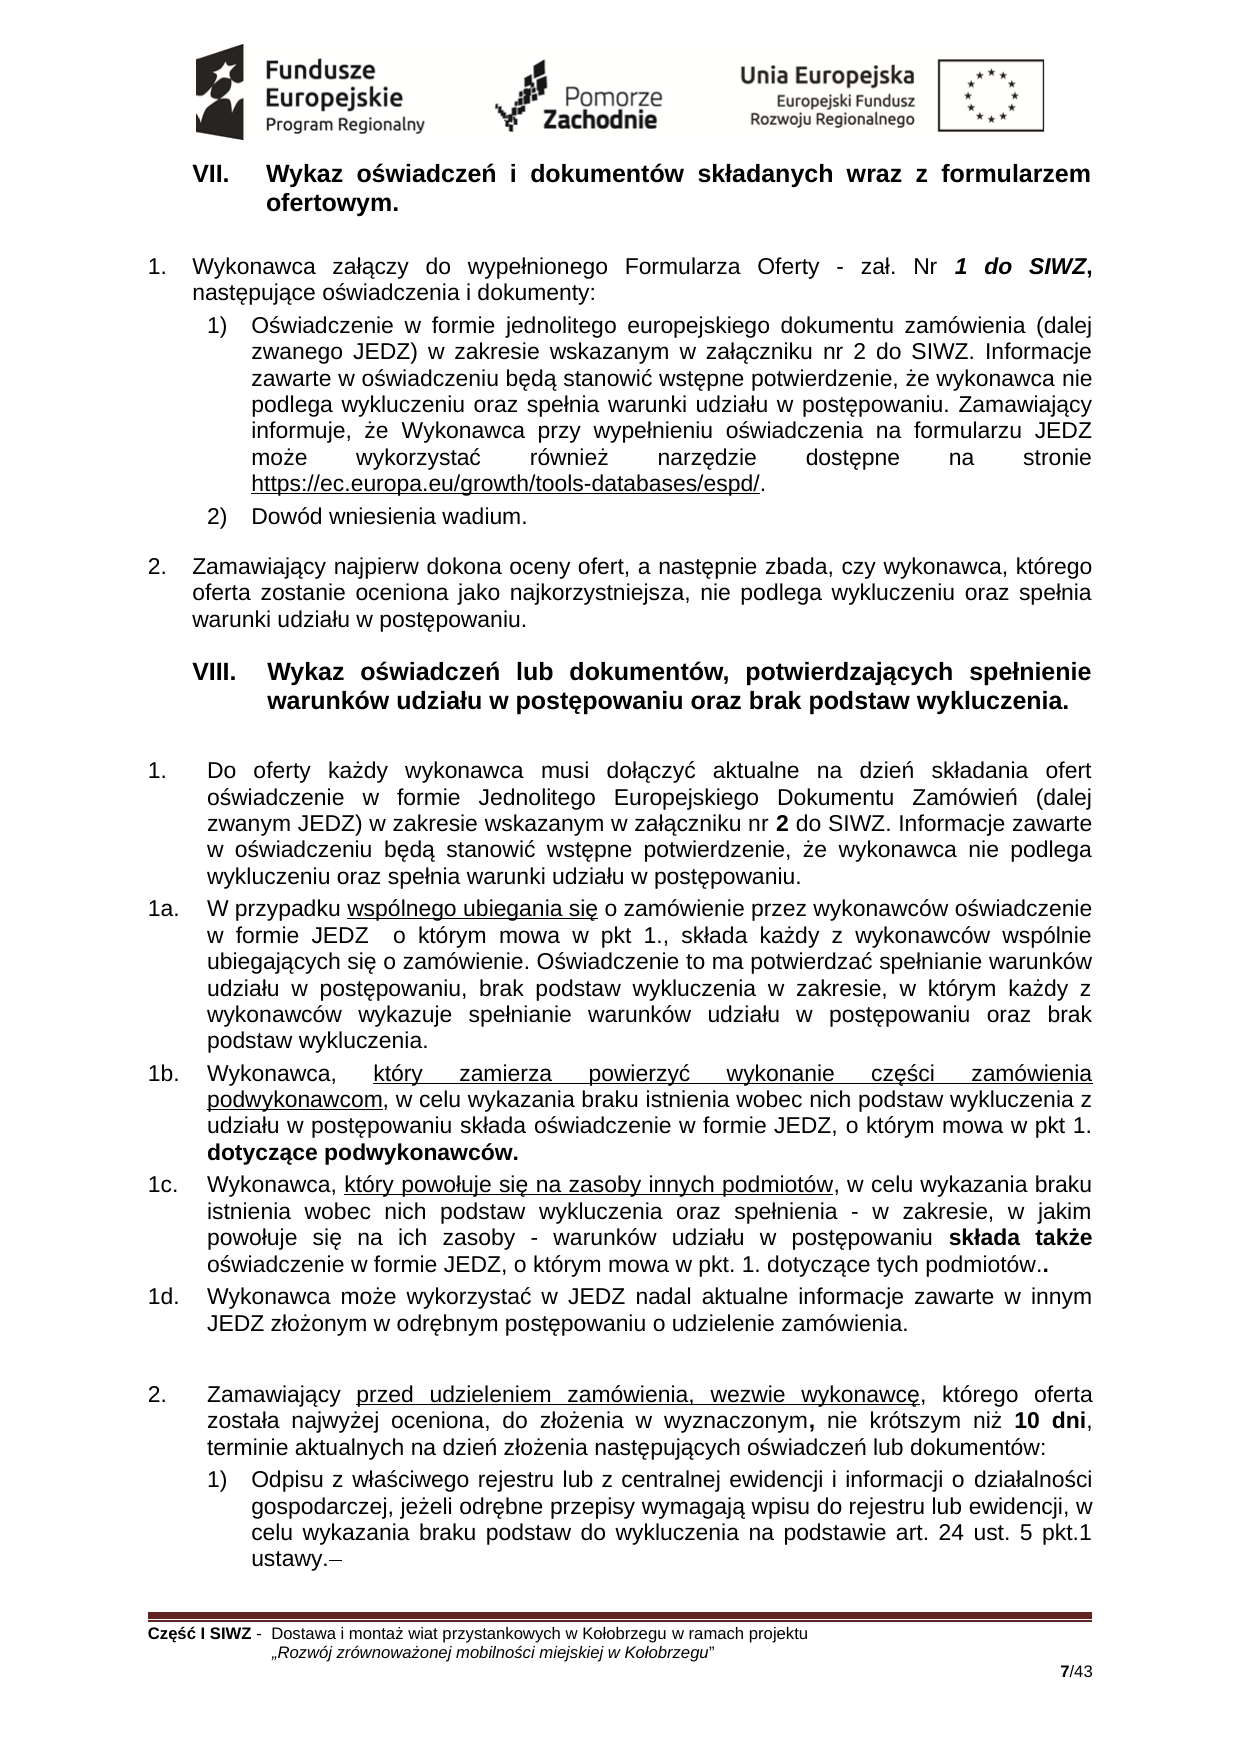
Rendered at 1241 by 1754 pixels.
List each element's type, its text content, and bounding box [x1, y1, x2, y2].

list Zamawiający przed udzieleniem zamówienia, wezwie wykonawcę, którego oferta została najwyżej oceniona, do złożenia w wyznaczonym, nie krótszym niż 10 dni, terminie aktualnych na dzień złożenia następujących oświadczeń lub dokumentów: [148, 1381, 1092, 1460]
picture [196, 44, 1045, 140]
subtitle Wykaz oświadczeń i dokumentów składanych wraz z formularzem ofertowym. [192, 159, 1092, 216]
list Do oferty każdy wykonawca musi dołączyć aktualne na dzień składania ofert oświadczenie w formie Jednolitego Europejskiego Dokumentu Zamówień (dalej zwanym JEDZ) w zakresie wskazanym w załączniku nr 2 do SIWZ. Informacje zawarte w oświadczeniu będą stanowić wstępne potwierdzenie, że wykonawca nie podlega wykluczeniu oraz spełnia warunki udziału w postępowaniu. [148, 757, 1092, 889]
list Zamawiający najpierw dokona oceny ofert, a następnie zbada, czy wykonawca, którego oferta zostanie oceniona jako najkorzystniejsza, nie podlega wykluczeniu oraz spełnia warunki udziału w postępowaniu. [148, 553, 1092, 632]
list Wykonawca, który powołuje się na zasoby innych podmiotów, w celu wykazania braku istnienia wobec nich podstaw wykluczenia oraz spełnienia - w zakresie, w jakim powołuje się na ich zasoby - warunków udziału w postępowaniu składa także oświadczenie w formie JEDZ, o którym mowa w pkt. 1. dotyczące tych podmiotów.. [148, 1171, 1092, 1277]
list Wykonawca może wykorzystać w JEDZ nadal aktualne informacje zawarte w innym JEDZ złożonym w odrębnym postępowaniu o udzielenie zamówienia. [148, 1283, 1092, 1336]
list Wykonawca, który zamierza powierzyć wykonanie części zamówienia podwykonawcom, w celu wykazania braku istnienia wobec nich podstaw wykluczenia z udziału w postępowaniu składa oświadczenie w formie JEDZ, o którym mowa w pkt 1. dotyczące podwykonawców. [148, 1060, 1092, 1165]
list Dowód wniesienia wadium. [207, 503, 1092, 529]
list Oświadczenie w formie jednolitego europejskiego dokumentu zamówienia (dalej zwanego JEDZ) w zakresie wskazanym w załączniku nr 2 do SIWZ. Informacje zawarte w oświadczeniu będą stanowić wstępne potwierdzenie, że wykonawca nie podlega wykluczeniu oraz spełnia warunki udziału w postępowaniu. Zamawiający informuje, że Wykonawca przy wypełnieniu oświadczenia na formularzu JEDZ może wykorzystać również narzędzie dostępne na stronie https://ec.europa.eu/growth/tools-databases/espd/. [207, 312, 1092, 496]
list Wykonawca załączy do wypełnionego Formularza Oferty - zał. Nr 1 do SIWZ, następujące oświadczenia i dokumenty: [148, 253, 1092, 306]
subtitle Wykaz oświadczeń lub dokumentów, potwierdzających spełnienie warunków udziału w postępowaniu oraz brak podstaw wykluczenia. [192, 657, 1092, 714]
list Odpisu z właściwego rejestru lub z centralnej ewidencji i informacji o działalności gospodarczej, jeżeli odrębne przepisy wymagają wpisu do rejestru lub ewidencji, w celu wykazania braku podstaw do wykluczenia na podstawie art. 24 ust. 5 pkt.1 ustawy. [207, 1466, 1092, 1572]
list W przypadku wspólnego ubiegania się o zamówienie przez wykonawców oświadczenie w formie JEDZ o którym mowa w pkt 1., składa każdy z wykonawców wspólnie ubiegających się o zamówienie. Oświadczenie to ma potwierdzać spełnianie warunków udziału w postępowaniu, brak podstaw wykluczenia w zakresie, w którym każdy z wykonawców wykazuje spełnianie warunków udziału w postępowaniu oraz brak podstaw wykluczenia. [148, 895, 1092, 1053]
